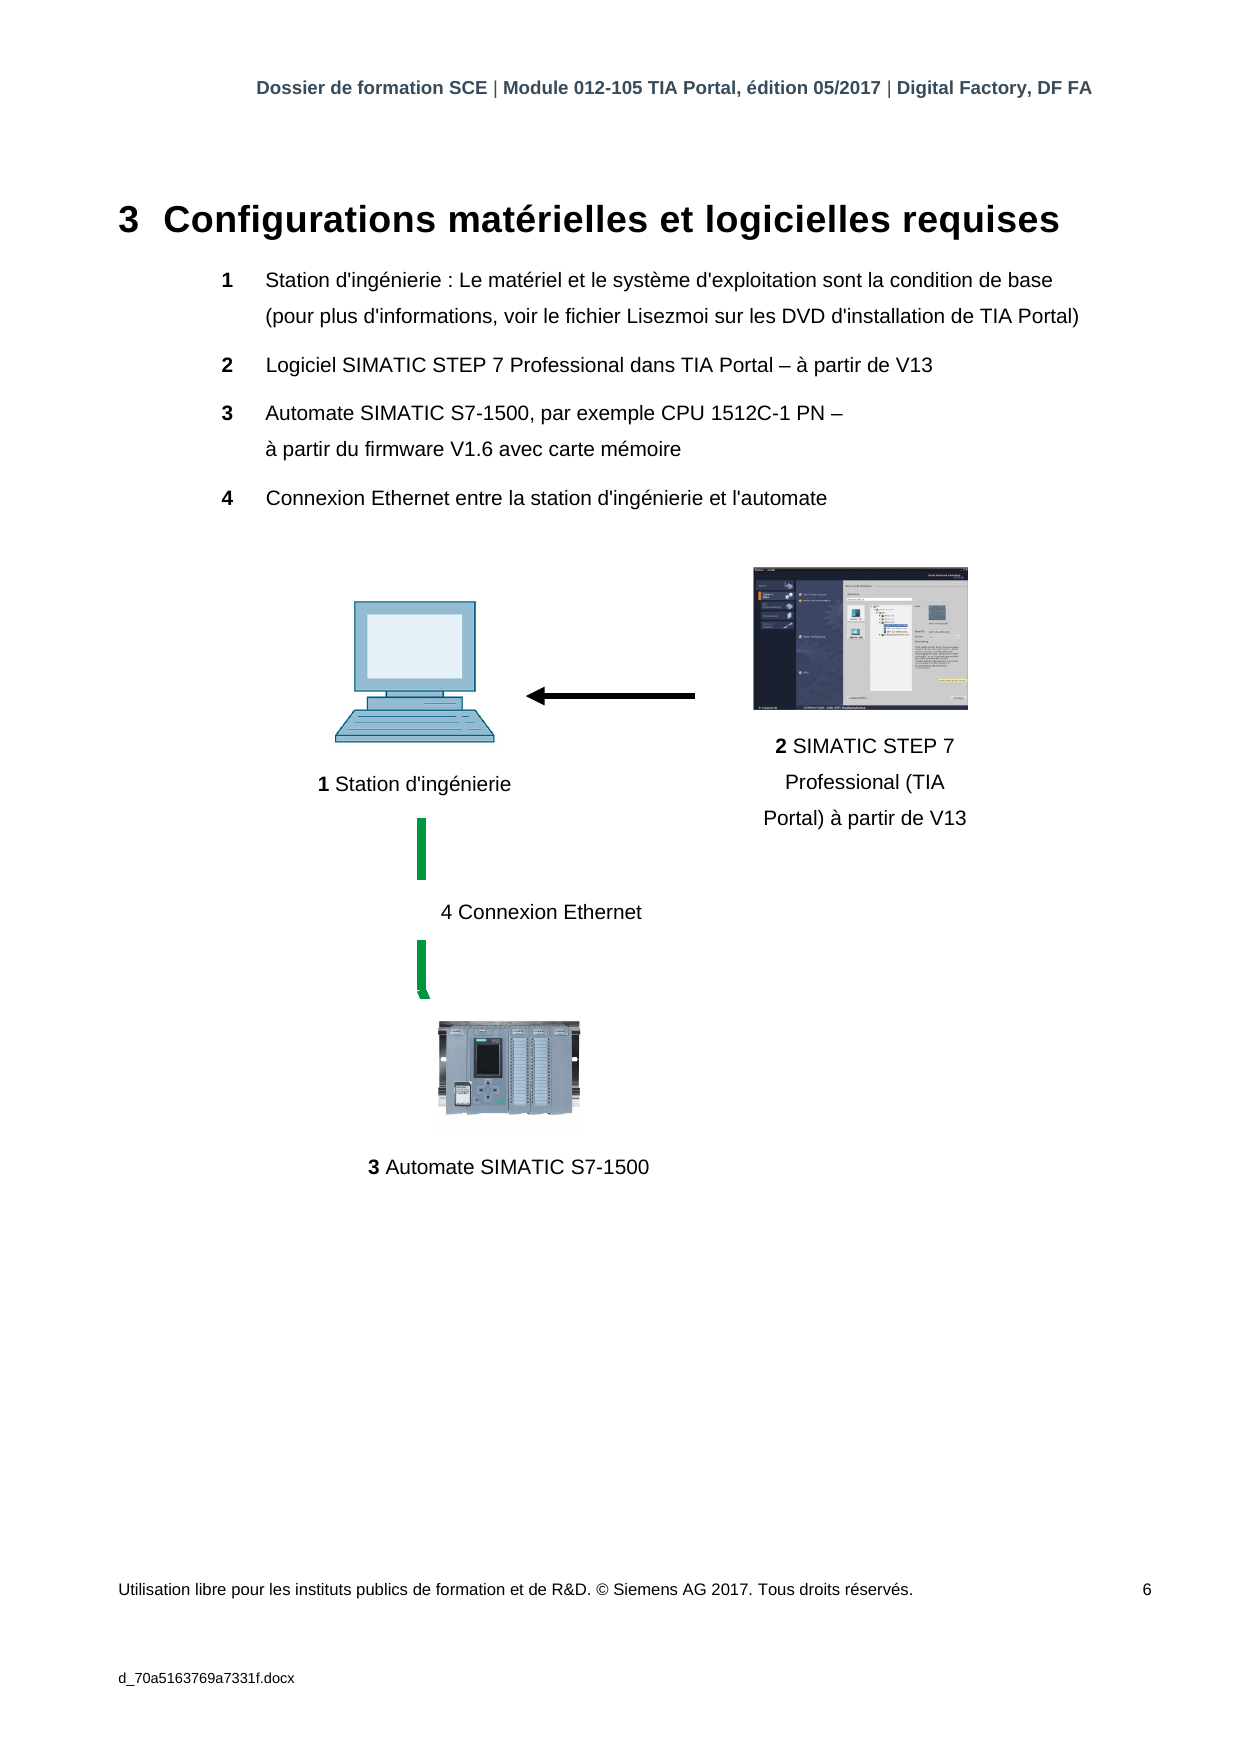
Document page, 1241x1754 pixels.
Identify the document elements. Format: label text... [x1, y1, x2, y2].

picture [329, 577, 500, 748]
text 3 Automate SIMATIC S7-1500, par exemple CPU 1512C-1 PN – à partir du firmware V1.6 avec carte mémoire [221, 401, 1092, 461]
subtitle Configurations matérielles et logicielles requises [118, 198, 1092, 241]
picture [435, 1018, 583, 1131]
text 4 Connexion Ethernet entre la station d'ingénierie et l'automate [221, 485, 1092, 509]
text 2 Logiciel SIMATIC STEP 7 Professional dans TIA Portal – à partir de V13 [221, 352, 1092, 376]
picture [753, 567, 968, 710]
text 1 Station d'ingénierie : Le matériel et le système d'exploitation sont la condition de base (pour plus d'informations, voir le fichier Lisezmoi sur les DVD d'installation de TIA Portal) [221, 268, 1092, 328]
